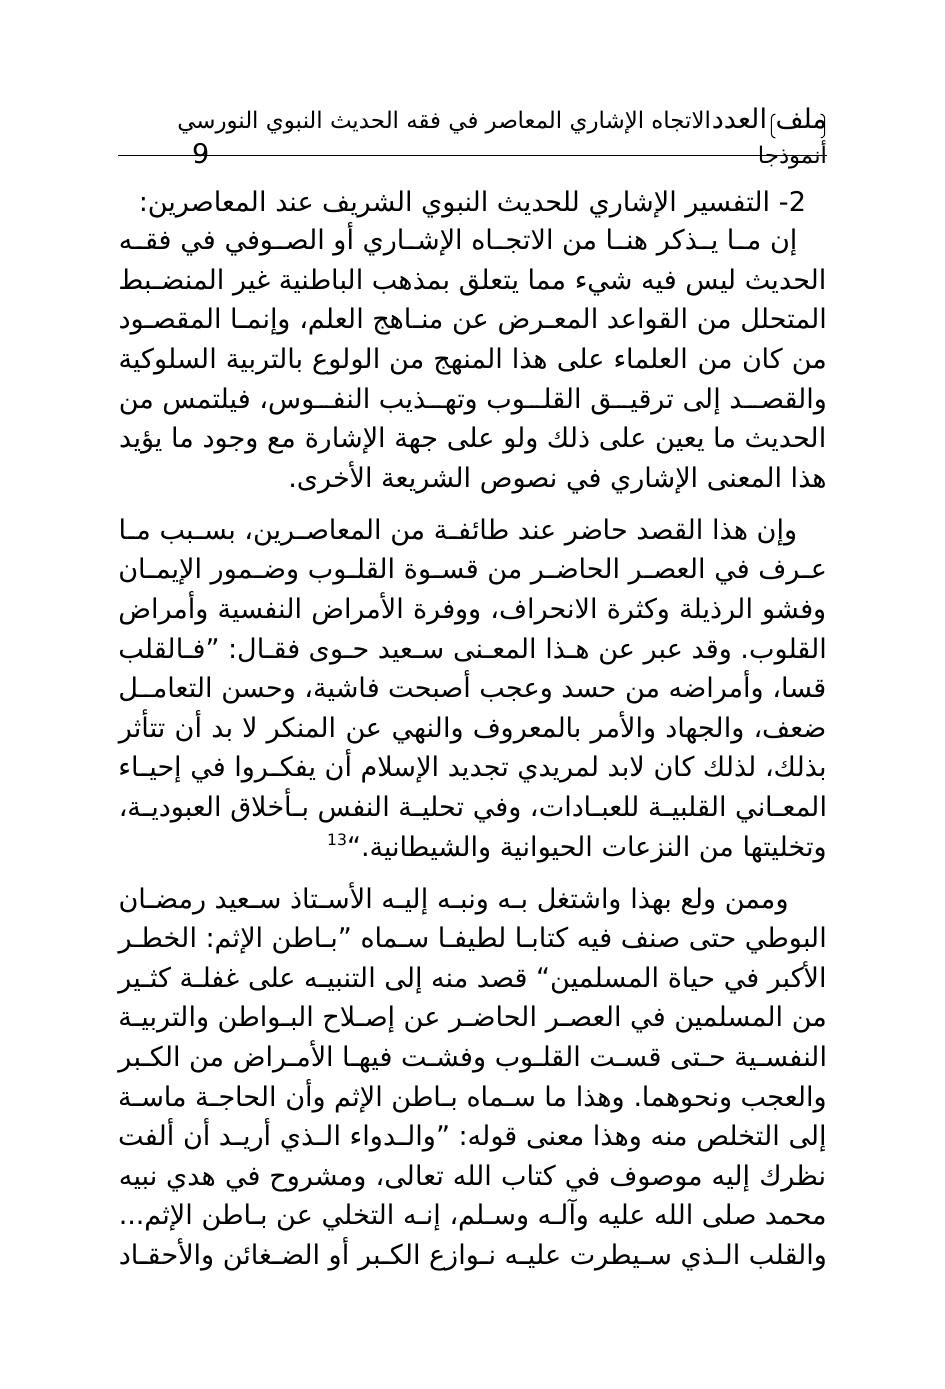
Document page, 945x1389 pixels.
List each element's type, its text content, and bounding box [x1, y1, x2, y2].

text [118, 876, 827, 1272]
subtitle 2- التفسير الإشاري للحديث النبوي الشريف عند المعاصرين: [118, 186, 827, 218]
text وإن هذا القصد حاضر عند طائفة من المعاصرين، بسبب ما عرف في العصر الحاضر من قسوة القلوب وضمور الإيمان وفشو الرذيلة وكثرة الانحراف، ووفرة الأمراض النفسية وأمراض القلوب. وقد عبر عن هذا المعنى سعيد حوى فقال: ”فالقلب قسا، وأمراضه من حسد وعجب أصبحت فاشية، وحسن التعامل ضعف، والجهاد والأمر بالمعروف والنهي عن المنكر لا بد أن تتأثر بذلك، لذلك كان لابد لمريدي تجديد الإسلام أن يفكروا في إحياء المعاني القلبية للعبادات، وفي تحلية النفس بأخلاق العبودية، وتخليتها من النزعات الحيوانية والشيطانية.“ [118, 508, 827, 864]
text إن ما يذكر هنا من الاتجاه الإشاري أو الصوفي في فقه الحديث ليس فيه شيء مما يتعلق بمذهب الباطنية غير المنضبط المتحلل من القواعد المعرض عن مناهج العلم، وإنما المقصود من كان من العلماء على هذا المنهج من الولوع بالتربية السلوكية والقصد إلى ترقيق القلوب وتهذيب النفوس، فيلتمس من الحديث ما يعين على ذلك ولو على جهة الإشارة مع وجود ما يؤيد هذا المعنى الإشاري في نصوص الشريعة الأخرى. [118, 218, 827, 495]
